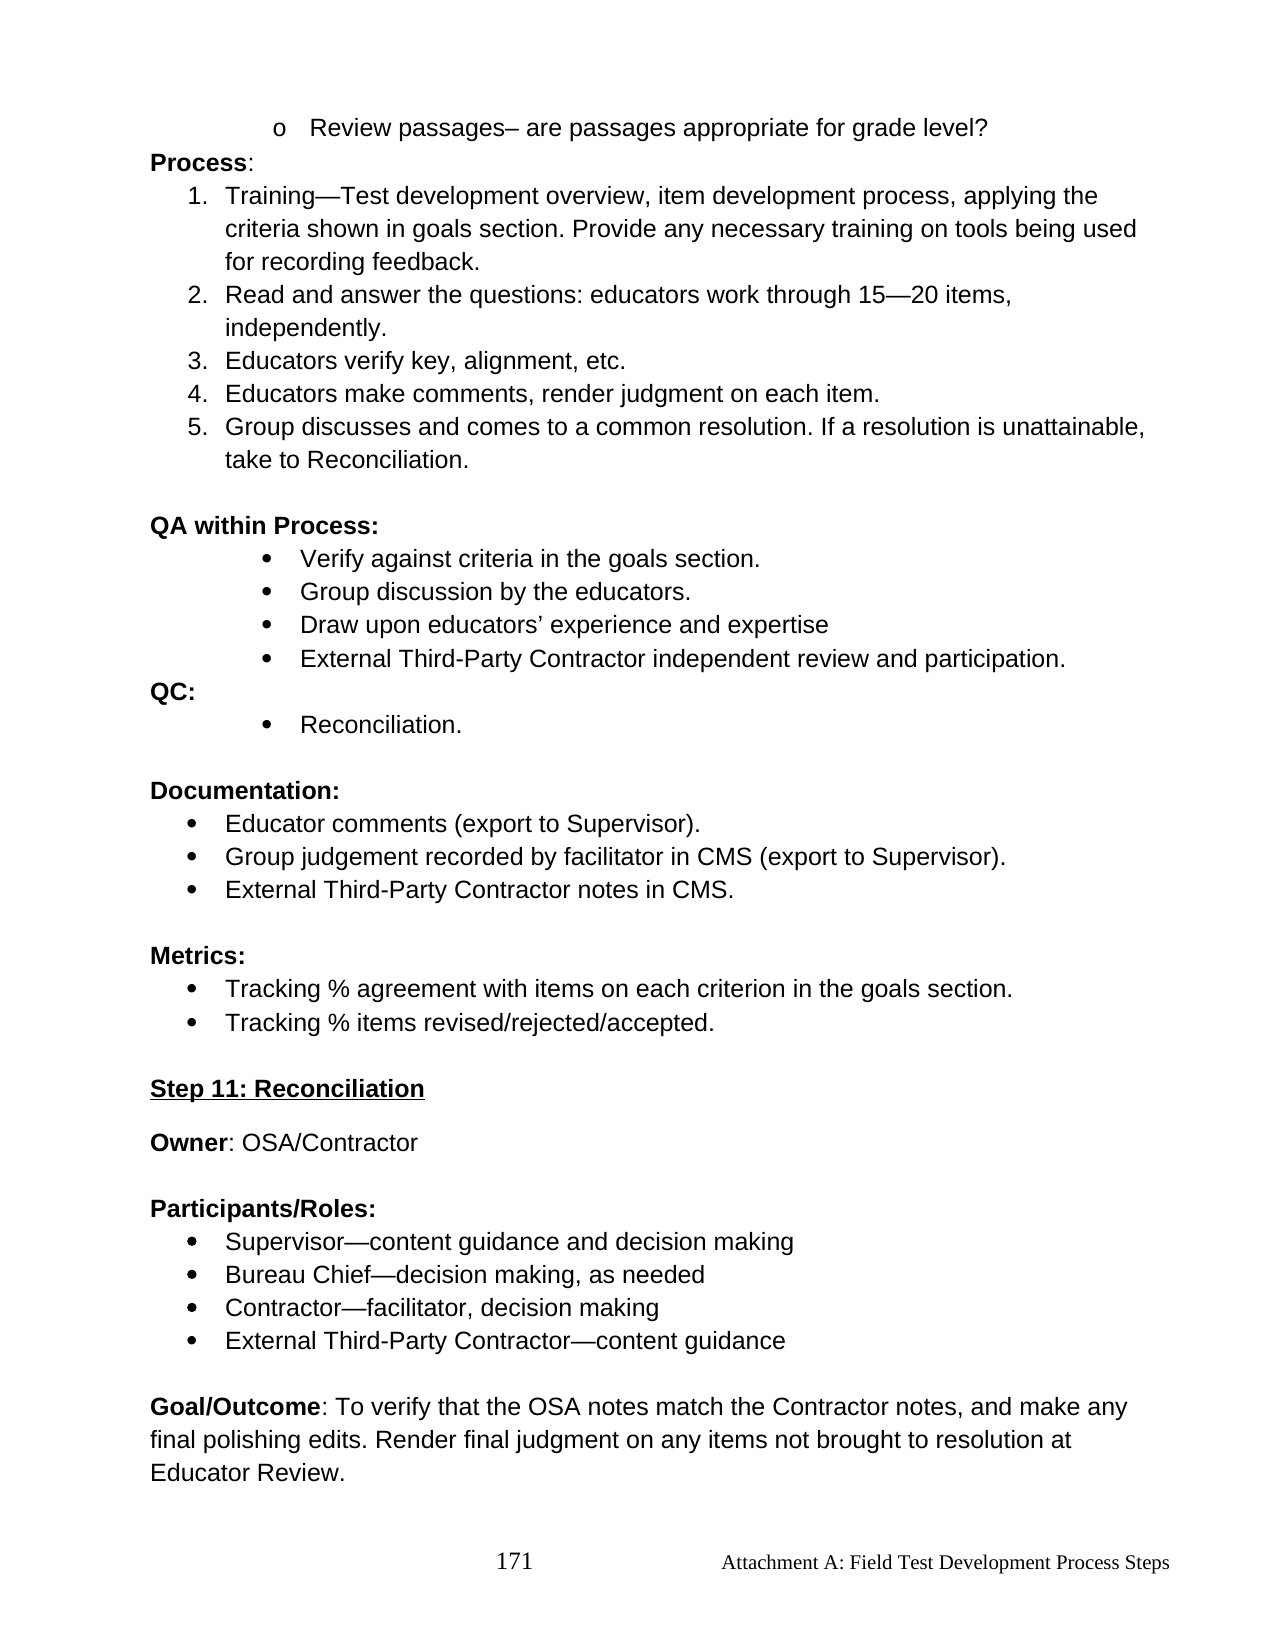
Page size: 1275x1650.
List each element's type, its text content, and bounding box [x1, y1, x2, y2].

text Owner: OSA/Contractor [150, 1127, 1170, 1156]
text Goal/Outcome: To verify that the OSA notes match the Contractor notes, and make any final polishing edits. Render final judgment on any items not brought to resolution at Educator Review. [150, 1392, 1170, 1487]
text Metrics: [150, 941, 1170, 970]
list Reconciliation. [262, 710, 1170, 739]
text Documentation: [150, 776, 1170, 805]
list Educator comments (export to Supervisor). [187, 809, 1170, 838]
list Tracking % items revised/rejected/accepted. [187, 1007, 1170, 1036]
list Educators make comments, render judgment on each item. [187, 379, 1170, 408]
list Contractor—facilitator, decision making [187, 1293, 1170, 1322]
list Bureau Chief—decision making, as needed [187, 1260, 1170, 1288]
list Review passages– are passages appropriate for grade level? [272, 112, 1170, 143]
list Training—Test development overview, item development process, applying the criteria shown in goals section. Provide any necessary training on tools being used for recording feedback. [187, 181, 1170, 276]
list Read and answer the questions: educators work through 15—20 items, independently. [187, 280, 1170, 342]
list External Third-Party Contractor independent review and participation. [262, 644, 1170, 672]
list External Third-Party Contractor notes in CMS. [187, 875, 1170, 904]
text Process: [150, 148, 1170, 177]
list External Third-Party Contractor—content guidance [187, 1326, 1170, 1355]
text QC: [150, 677, 1170, 706]
list Educators verify key, alignment, etc. [187, 346, 1170, 375]
list Group discusses and comes to a common resolution. If a resolution is unattainable, take to Reconciliation. [187, 412, 1170, 474]
list Draw upon educators’ experience and expertise [262, 611, 1170, 639]
list Group discussion by the educators. [262, 577, 1170, 606]
list Group judgement recorded by facilitator in CMS (export to Supervisor). [187, 842, 1170, 871]
list Tracking % agreement with items on each criterion in the goals section. [187, 974, 1170, 1003]
list Supervisor—content guidance and decision making [187, 1227, 1170, 1255]
text Participants/Roles: [150, 1193, 1170, 1222]
text QA within Process: [150, 511, 1170, 540]
text Step 11: Reconciliation [150, 1074, 1170, 1102]
list Verify against criteria in the goals section. [262, 544, 1170, 573]
